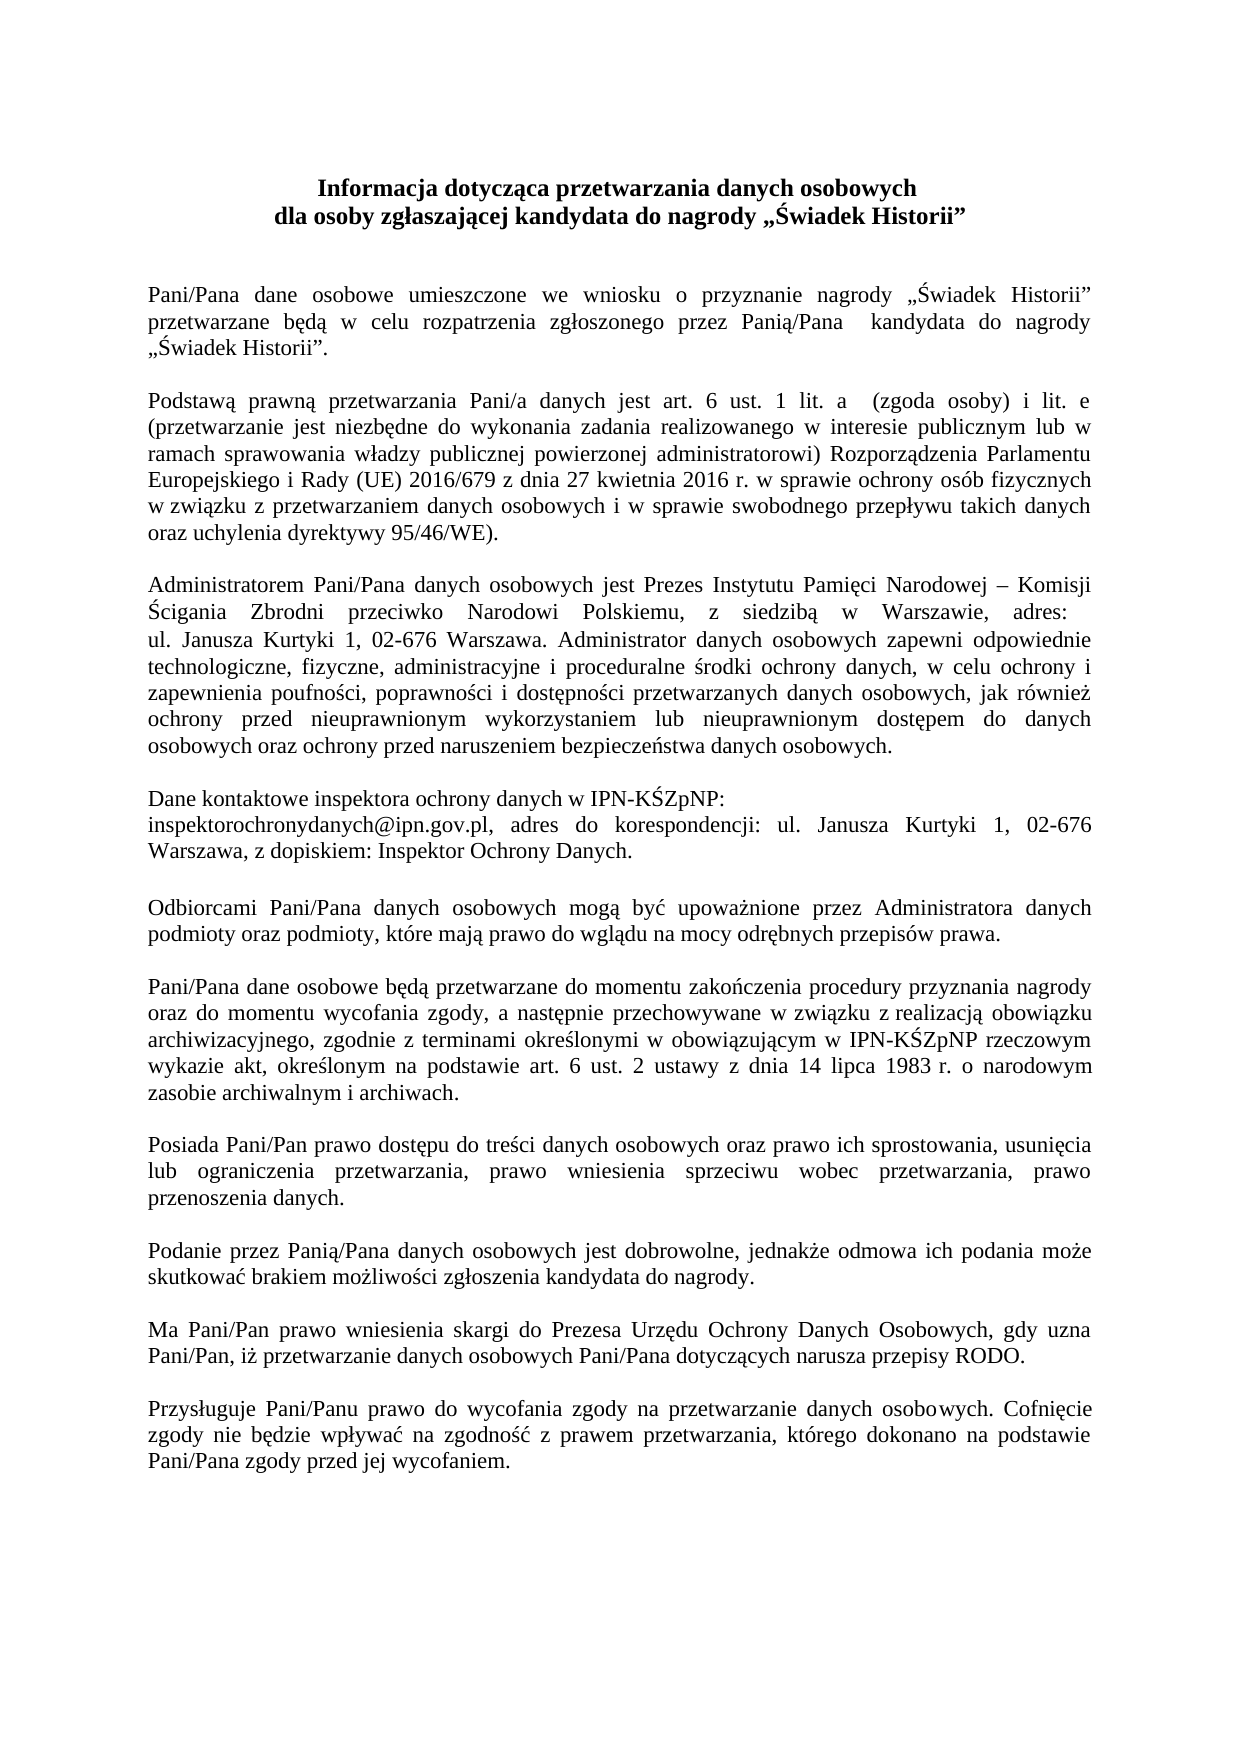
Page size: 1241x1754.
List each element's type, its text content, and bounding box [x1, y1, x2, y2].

text Pani/Pana dane osobowe umieszczone we wniosku o przyznanie nagrody „Świadek Historii” przetwarzane będą w celu rozpatrzenia zgłoszonego przez Panią/Pana kandydata do nagrody „Świadek Historii”. [148, 281, 1093, 361]
text Ma Pani/Pan prawo wniesienia skargi do Prezesa Urzędu Ochrony Danych Osobowych, gdy uzna Pani/Pan, iż przetwarzanie danych osobowych Pani/Pana dotyczących narusza przepisy RODO. [148, 1316, 1093, 1368]
text Dane kontaktowe inspektora ochrony danych w IPN-KŚZpNP: [148, 784, 1093, 811]
text Podanie przez Panią/Pana danych osobowych jest dobrowolne, jednakże odmowa ich podania może skutkować brakiem możliwości zgłoszenia kandydata do nagrody. [148, 1237, 1093, 1289]
subtitle Informacja dotycząca przetwarzania danych osobowych dla osoby zgłaszającej kandydata do nagrody „Świadek Historii” [148, 173, 1093, 230]
text Posiada Pani/Pan prawo dostępu do treści danych osobowych oraz prawo ich sprostowania, usunięcia lub ograniczenia przetwarzania, prawo wniesienia sprzeciwu wobec przetwarzania, prawo przenoszenia danych. [148, 1131, 1093, 1210]
text Odbiorcami Pani/Pana danych osobowych mogą być upoważnione przez Administratora danych podmioty oraz podmioty, które mają prawo do wglądu na mocy odrębnych przepisów prawa. [148, 894, 1093, 947]
text Pani/Pana dane osobowe będą przetwarzane do momentu zakończenia procedury przyznania nagrody oraz do momentu wycofania zgody, a następnie przechowywane w związku z realizacją obowiązku archiwizacyjnego, zgodnie z terminami określonymi w obowiązującym w IPN-KŚZpNP rzeczowym wykazie akt, określonym na podstawie art. 6 ust. 2 ustawy z dnia 14 lipca 1983 r. o narodowym zasobie archiwalnym i archiwach. [148, 973, 1093, 1105]
text Przysługuje Pani/Panu prawo do wycofania zgody na przetwarzanie danych osobowych. Cofnięcie zgody nie będzie wpływać na zgodność z prawem przetwarzania, którego dokonano na podstawie Pani/Pana zgody przed jej wycofaniem. [148, 1395, 1093, 1474]
text Podstawą prawną przetwarzania Pani/a danych jest art. 6 ust. 1 lit. a (zgoda osoby) i lit. e (przetwarzanie jest niezbędne do wykonania zadania realizowanego w interesie publicznym lub w ramach sprawowania władzy publicznej powierzonej administratorowi) Rozporządzenia Parlamentu Europejskiego i Rady (UE) 2016/679 z dnia 27 kwietnia 2016 r. w sprawie ochrony osób fizycznych w związku z przetwarzaniem danych osobowych i w sprawie swobodnego przepływu takich danych oraz uchylenia dyrektywy 95/46/WE). [148, 387, 1093, 545]
text inspektorochronydanych@ipn.gov.pl, adres do korespondencji: ul. Janusza Kurtyki 1, 02-676 Warszawa, z dopiskiem: Inspektor Ochrony Danych. [148, 811, 1093, 864]
text Administratorem Pani/Pana danych osobowych jest Prezes Instytutu Pamięci Narodowej – Komisji Ścigania Zbrodni przeciwko Narodowi Polskiemu, z siedzibą w Warszawie, adres: ul. Janusza Kurtyki 1, 02-676 Warszawa. Administrator danych osobowych zapewni odpowiednie technologiczne, fizyczne, administracyjne i proceduralne środki ochrony danych, w celu ochrony i zapewnienia poufności, poprawności i dostępności przetwarzanych danych osobowych, jak również ochrony przed nieuprawnionym wykorzystaniem lub nieuprawnionym dostępem do danych osobowych oraz ochrony przed naruszeniem bezpieczeństwa danych osobowych. [148, 571, 1093, 758]
